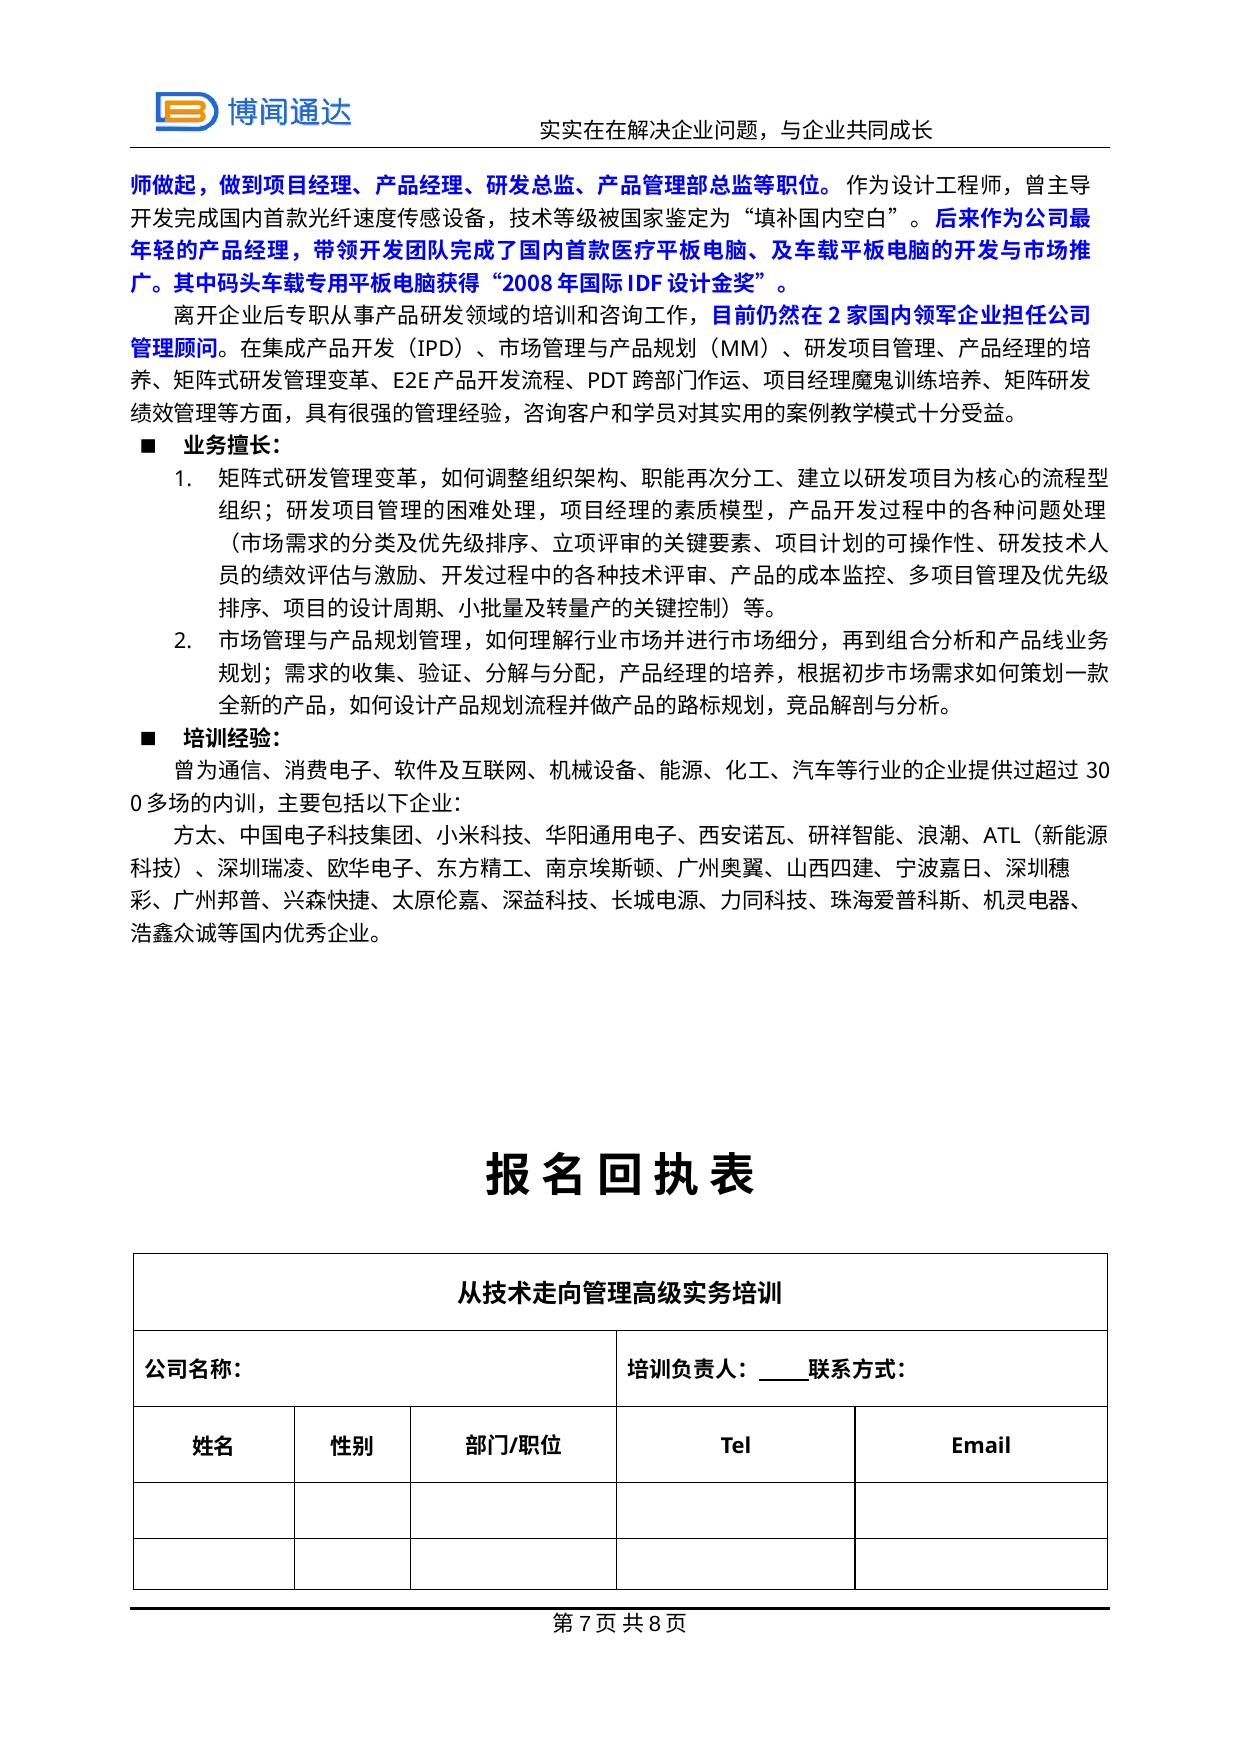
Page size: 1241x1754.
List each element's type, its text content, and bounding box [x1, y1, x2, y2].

table_cell [617, 1483, 854, 1538]
list 矩阵式研发管理变革，如何调整组织架构、职能再次分工、建立以研发项目为核心的流程型组织；研发项目管理的困难处理，项目经理的素质模型，产品开发过程中的各种问题处理（市场需求的分类及优先级排序、立项评审的关键要素、项目计划的可操作性、研发技术人员的绩效评估与激励、开发过程中的各种技术评审、产品的成本监控、多项目管理及优先级排序、项目的设计周期、小批量及转量产的关键控制）等。 [174, 461, 1110, 623]
table_cell Tel [617, 1407, 854, 1482]
list 方太、中国电子科技集团、小米科技、华阳通用电子、西安诺瓦、研祥智能、浪潮、ATL（新能源科技）、深圳瑞凌、欧华电子、东方精工、南京埃斯顿、广州奥翼、山西四建、宁波嘉日、深圳穗彩、广州邦普、兴森快捷、太原伦嘉、深益科技、长城电源、力同科技、珠海爱普科斯、机灵电器、浩鑫众诚等国内优秀企业。 [130, 818, 1110, 948]
text 离开企业后专职从事产品研发领域的培训和咨询工作，目前仍然在2家国内领军企业担任公司管理顾问。在集成产品开发（IPD）、市场管理与产品规划（MM）、研发项目管理、产品经理的培养、矩阵式研发管理变革、E2E产品开发流程、PDT跨部门作运、项目经理魔鬼训练培养、矩阵研发绩效管理等方面，具有很强的管理经验，咨询客户和学员对其实用的案例教学模式十分受益。 [130, 298, 1092, 428]
table_cell 性别 [295, 1407, 410, 1482]
table_cell 公司名称： [134, 1331, 616, 1406]
table_cell [295, 1539, 410, 1589]
table_cell [411, 1539, 616, 1589]
text 曾为通信、消费电子、软件及互联网、机械设备、能源、化工、汽车等行业的企业提供过超过300多场的内训，主要包括以下企业： [130, 753, 1110, 818]
list 培训经验： [140, 721, 1110, 753]
list 市场管理与产品规划管理，如何理解行业市场并进行市场细分，再到组合分析和产品线业务规划；需求的收集、验证、分解与分配，产品经理的培养，根据初步市场需求如何策划一款全新的产品，如何设计产品规划流程并做产品的路标规划，竞品解剖与分析。 [174, 623, 1110, 721]
table_cell Email [856, 1407, 1107, 1482]
table_cell [411, 1483, 616, 1538]
table_header 从技术走向管理高级实务培训 [134, 1254, 1107, 1329]
text 报 名 回 执 表 [130, 1123, 1110, 1221]
table_cell [134, 1539, 294, 1589]
table_cell 培训负责人： 联系方式： [617, 1331, 1107, 1406]
table_cell [617, 1539, 854, 1589]
table_cell 姓名 [134, 1407, 294, 1482]
list 业务擅长： [140, 428, 1110, 461]
table_cell 部门/职位 [411, 1407, 616, 1482]
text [130, 168, 1092, 298]
picture [129, 81, 371, 139]
table_cell [295, 1483, 410, 1538]
table_cell [856, 1539, 1107, 1589]
table_cell [134, 1483, 294, 1538]
table_cell [856, 1483, 1107, 1538]
